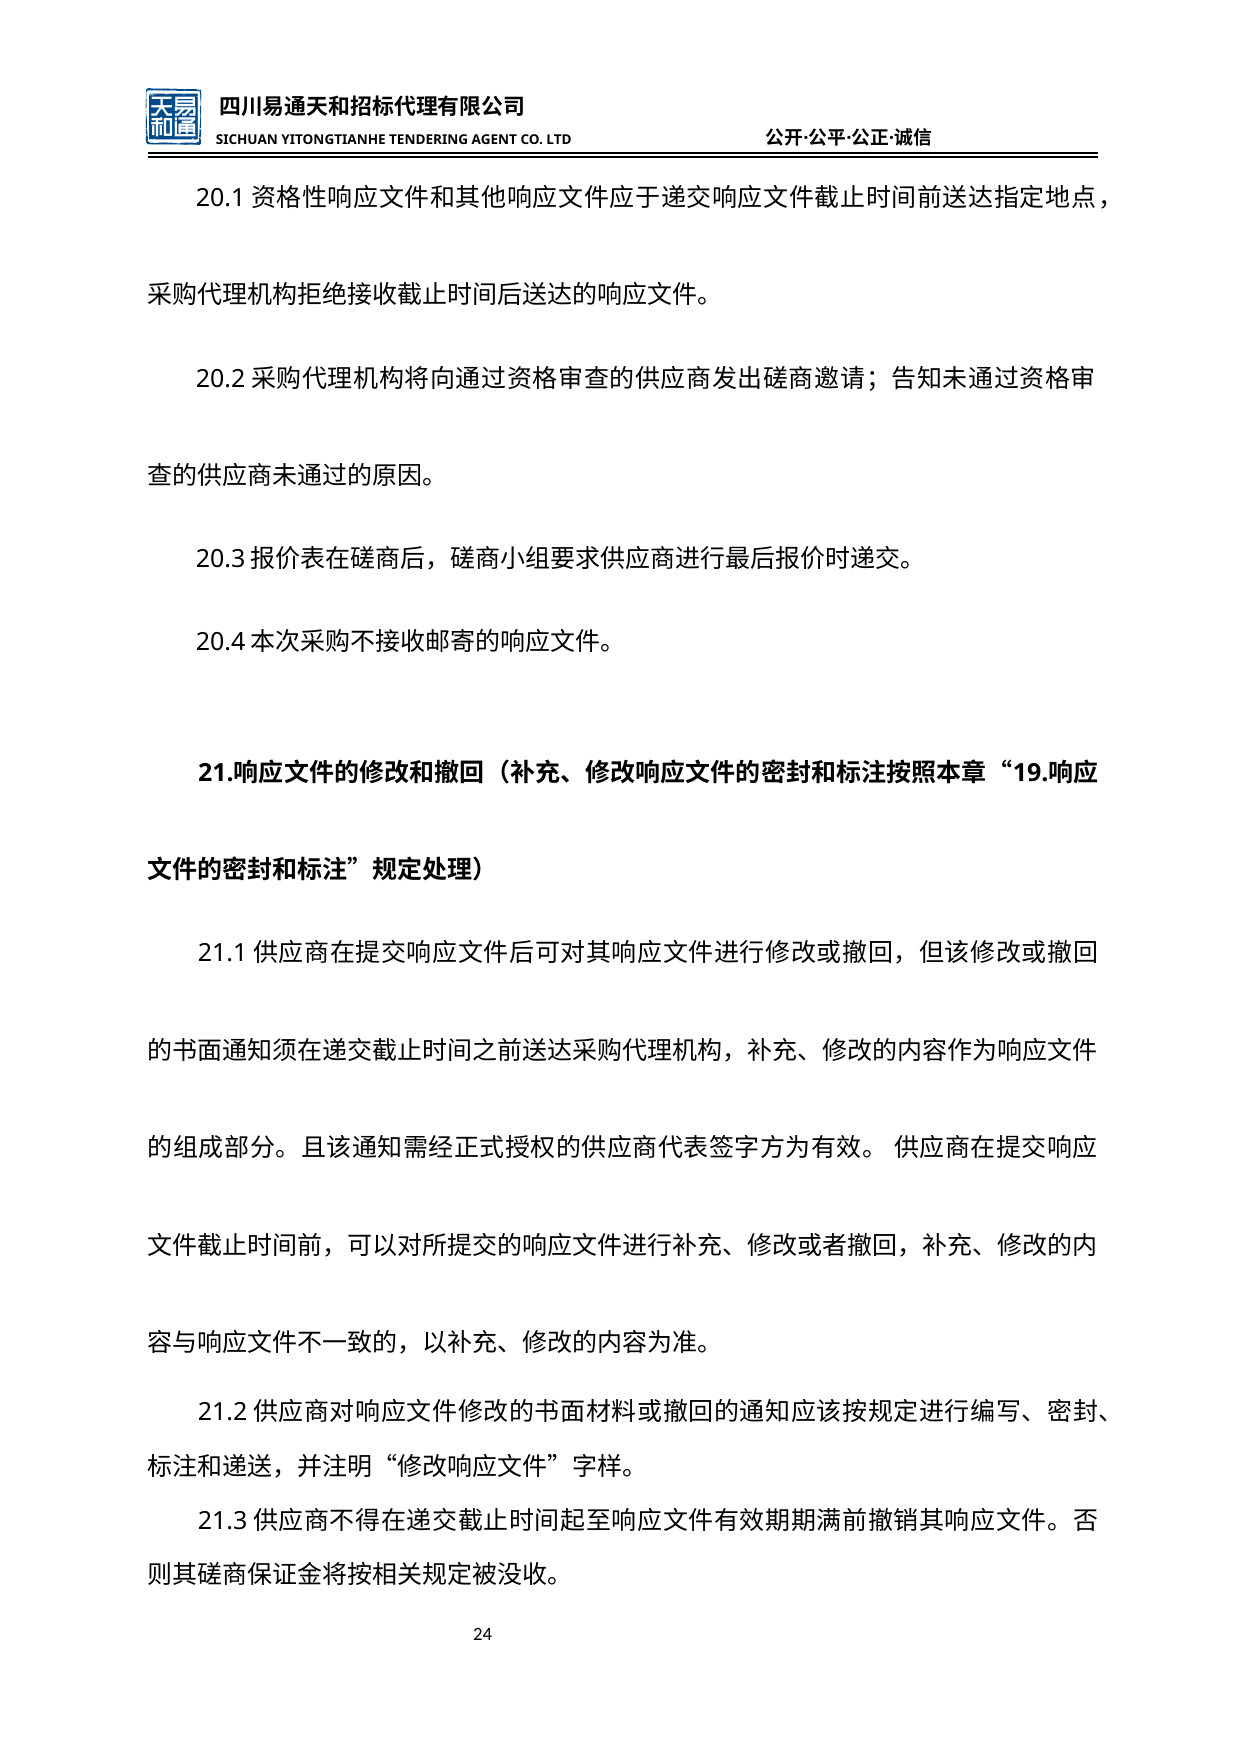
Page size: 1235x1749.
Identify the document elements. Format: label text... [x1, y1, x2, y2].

text 21.3供应商不得在递交截止时间起至响应文件有效期期满前撤销其响应文件。否则其磋商保证金将按相关规定被没收。 [148, 1500, 1098, 1591]
text 20.4本次采购不接收邮寄的响应文件。 [148, 607, 1098, 672]
text 21.1供应商在提交响应文件后可对其响应文件进行修改或撤回，但该修改或撤回的书面通知须在递交截止时间之前送达采购代理机构，补充、修改的内容作为响应文件的组成部分。且该通知需经正式授权的供应商代表签字方为有效。 供应商在提交响应文件截止时间前，可以对所提交的响应文件进行补充、修改或者撤回，补充、修改的内容与响应文件不一致的，以补充、修改的内容为准。 [148, 918, 1098, 1373]
text 20.2采购代理机构将向通过资格审查的供应商发出磋商邀请；告知未通过资格审查的供应商未通过的原因。 [148, 344, 1098, 506]
text 21.2供应商对响应文件修改的书面材料或撤回的通知应该按规定进行编写、密封、标注和递送，并注明“修改响应文件”字样。 [148, 1392, 1098, 1482]
text 20.3报价表在磋商后，磋商小组要求供应商进行最后报价时递交。 [148, 524, 1098, 589]
picture [145, 88, 202, 145]
subtitle 21.响应文件的修改和撤回（补充、修改响应文件的密封和标注按照本章“19.响应文件的密封和标注”规定处理） [148, 738, 1098, 900]
text 20.1资格性响应文件和其他响应文件应于递交响应文件截止时间前送达指定地点，采购代理机构拒绝接收截止时间后送达的响应文件。 [148, 163, 1098, 326]
